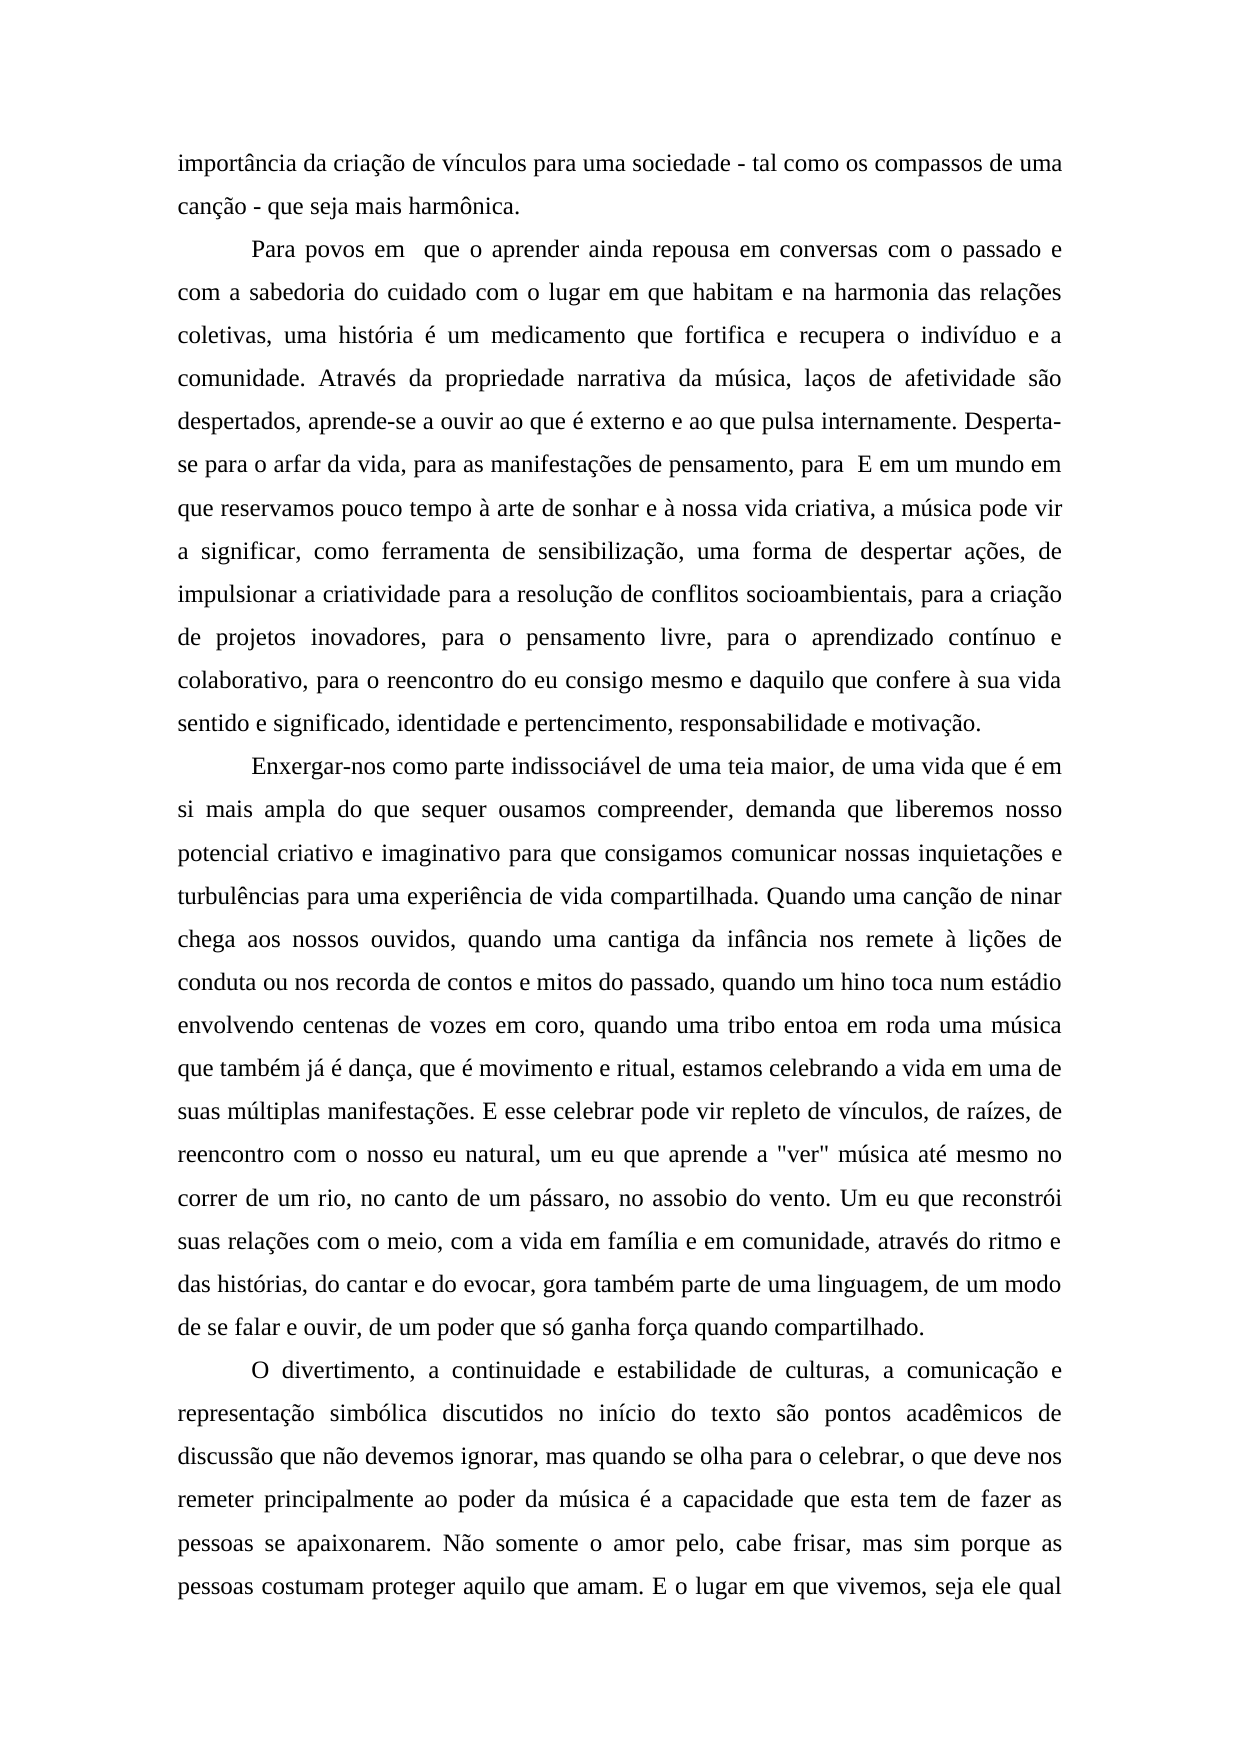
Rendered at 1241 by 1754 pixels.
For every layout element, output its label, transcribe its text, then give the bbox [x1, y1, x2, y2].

text Para povos em que o aprender ainda repousa em conversas com o passado e com a sabedoria do cuidado com o lugar em que habitam e na harmonia das relações coletivas, uma história é um medicamento que fortifica e recupera o indivíduo e a comunidade. Através da propriedade narrativa da música, laços de afetividade são despertados, aprende-se a ouvir ao que é externo e ao que pulsa internamente. Desperta-se para o arfar da vida, para as manifestações de pensamento, para E em um mundo em que reservamos pouco tempo à arte de sonhar e à nossa vida criativa, a música pode vir a significar, como ferramenta de sensibilização, uma forma de despertar ações, de impulsionar a criatividade para a resolução de conflitos socioambientais, para a criação de projetos inovadores, para o pensamento livre, para o aprendizado contínuo e colaborativo, para o reencontro do eu consigo mesmo e daquilo que confere à sua vida sentido e significado, identidade e pertencimento, responsabilidade e motivação. [177, 234, 1063, 737]
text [177, 148, 1063, 219]
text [177, 1355, 1063, 1599]
text Enxergar-nos como parte indissociável de uma teia maior, de uma vida que é em si mais ampla do que sequer ousamos compreender, demanda que liberemos nosso potencial criativo e imaginativo para que consigamos comunicar nossas inquietações e turbulências para uma experiência de vida compartilhada. Quando uma canção de ninar chega aos nossos ouvidos, quando uma cantiga da infância nos remete à lições de conduta ou nos recorda de contos e mitos do passado, quando um hino toca num estádio envolvendo centenas de vozes em coro, quando uma tribo entoa em roda uma música que também já é dança, que é movimento e ritual, estamos celebrando a vida em uma de suas múltiplas manifestações. E esse celebrar pode vir repleto de vínculos, de raízes, de reencontro com o nosso eu natural, um eu que aprende a "ver" música até mesmo no correr de um rio, no canto de um pássaro, no assobio do vento. Um eu que reconstrói suas relações com o meio, com a vida em família e em comunidade, através do ritmo e das histórias, do cantar e do evocar, gora também parte de uma linguagem, de um modo de se falar e ouvir, de um poder que só ganha força quando compartilhado. [177, 751, 1063, 1341]
